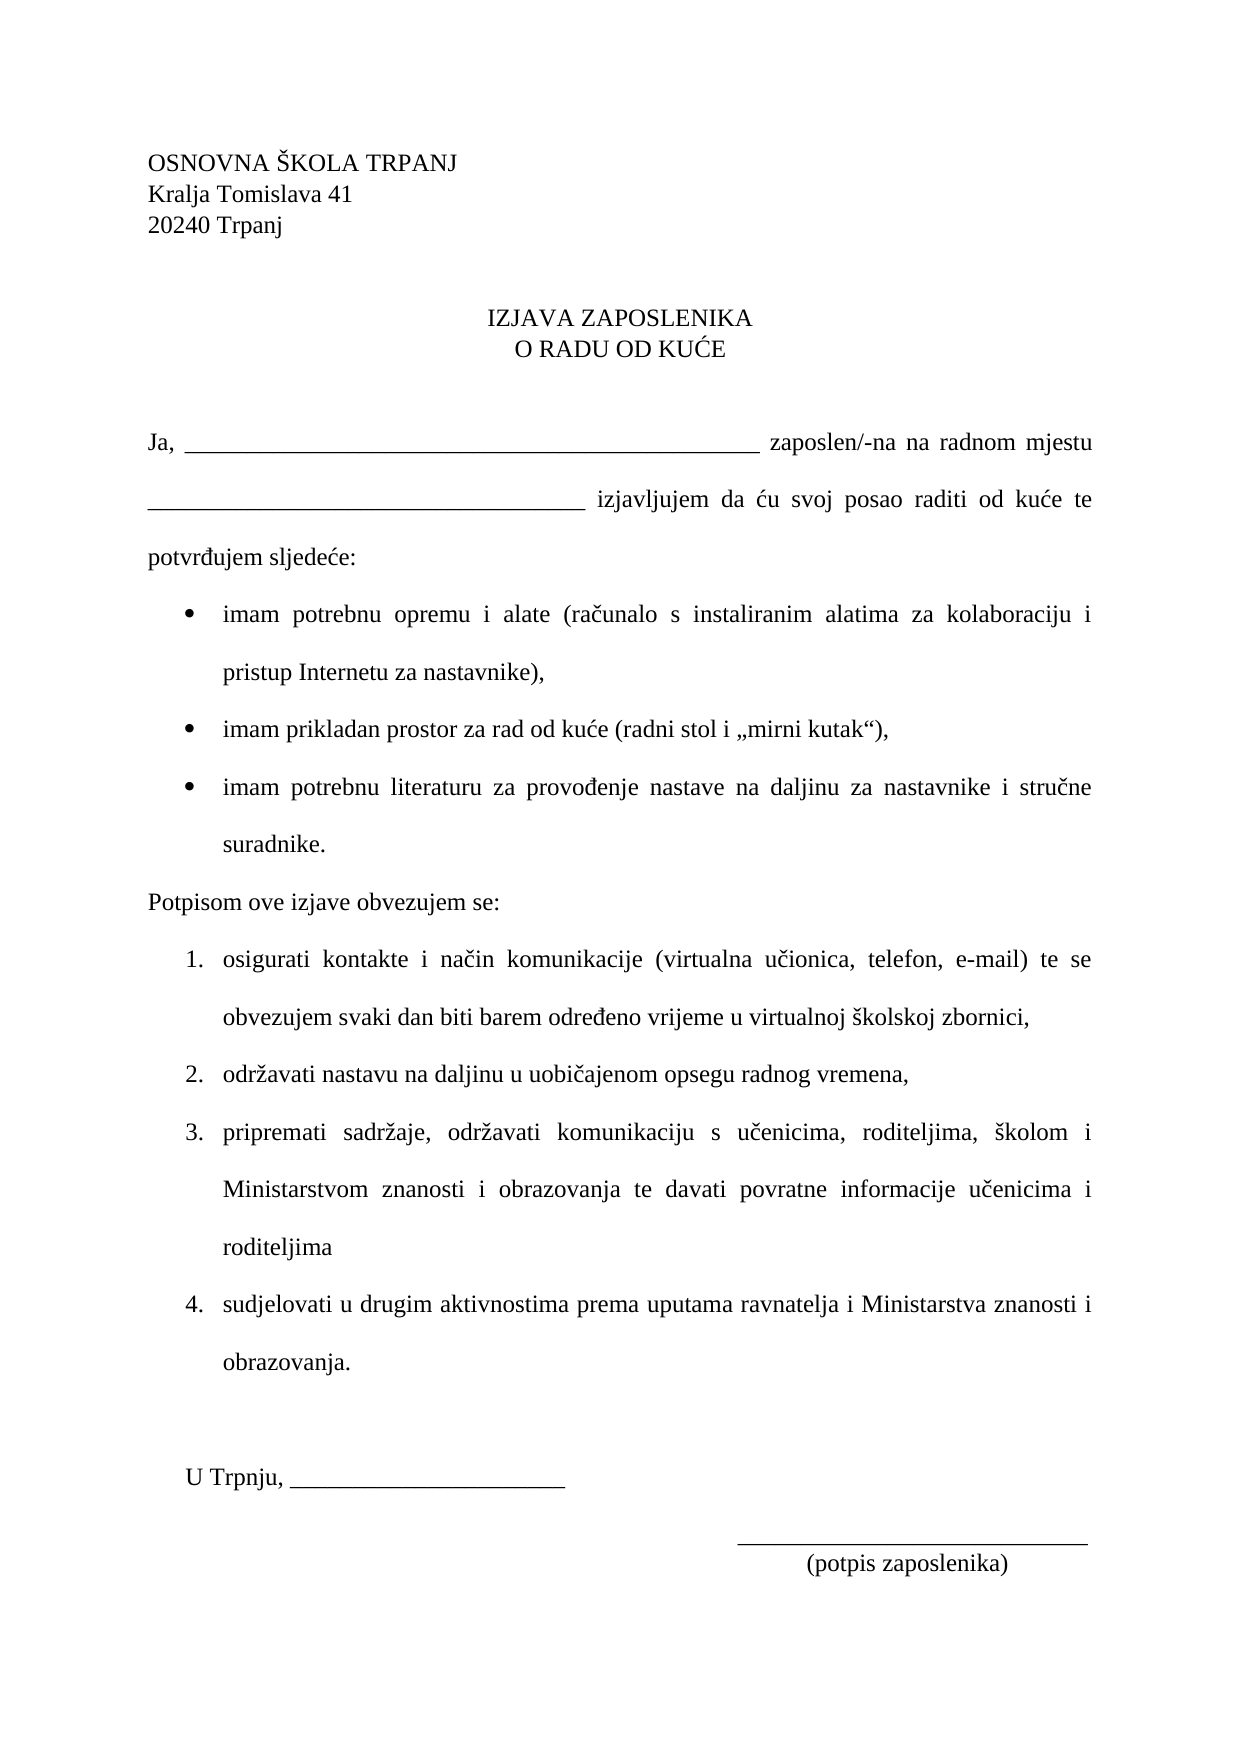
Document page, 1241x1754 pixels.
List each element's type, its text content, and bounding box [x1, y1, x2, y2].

text U Trpnju, ______________________ [185, 1462, 1093, 1491]
list održavati nastavu na daljinu u uobičajenom opsegu radnog vremena, [185, 1059, 1093, 1088]
text ____________________________ [185, 1519, 1093, 1548]
text IZJAVA ZAPOSLENIKA [148, 303, 1093, 332]
list pripremati sadržaje, održavati komunikaciju s učenicima, roditeljima, školom i Ministarstvom znanosti i obrazovanja te davati povratne informacije učenicima i roditeljima [185, 1117, 1093, 1261]
list osigurati kontakte i način komunikacije (virtualna učionica, telefon, e-mail) te se obvezujem svaki dan biti barem određeno vrijeme u virtualnoj školskoj zbornici, [185, 944, 1093, 1031]
list imam prikladan prostor za rad od kuće (radni stol i „mirni kutak“), [185, 714, 1093, 743]
list imam potrebnu literaturu za provođenje nastave na daljinu za nastavnike i stručne suradnike. [185, 772, 1093, 858]
text Ja, ______________________________________________ zaposlen/-na na radnom mjestu ___________________________________ izjavljujem da ću svoj posao raditi od kuće te potvrđujem sljedeće: [148, 427, 1093, 571]
list sudjelovati u drugim aktivnostima prema uputama ravnatelja i Ministarstva znanosti i obrazovanja. [185, 1289, 1093, 1376]
text O RADU OD KUĆE [148, 334, 1093, 363]
list imam potrebnu opremu i alate (računalo s instaliranim alatima za kolaboraciju i pristup Internetu za nastavnike), [185, 599, 1093, 686]
text OSNOVNA ŠKOLA TRPANJ [148, 148, 1093, 176]
text 20240 Trpanj [148, 210, 1093, 238]
text Potpisom ove izjave obvezujem se: [148, 887, 1093, 916]
text (potpis zaposlenika) [185, 1548, 1093, 1577]
text Kralja Tomislava 41 [148, 179, 1093, 207]
